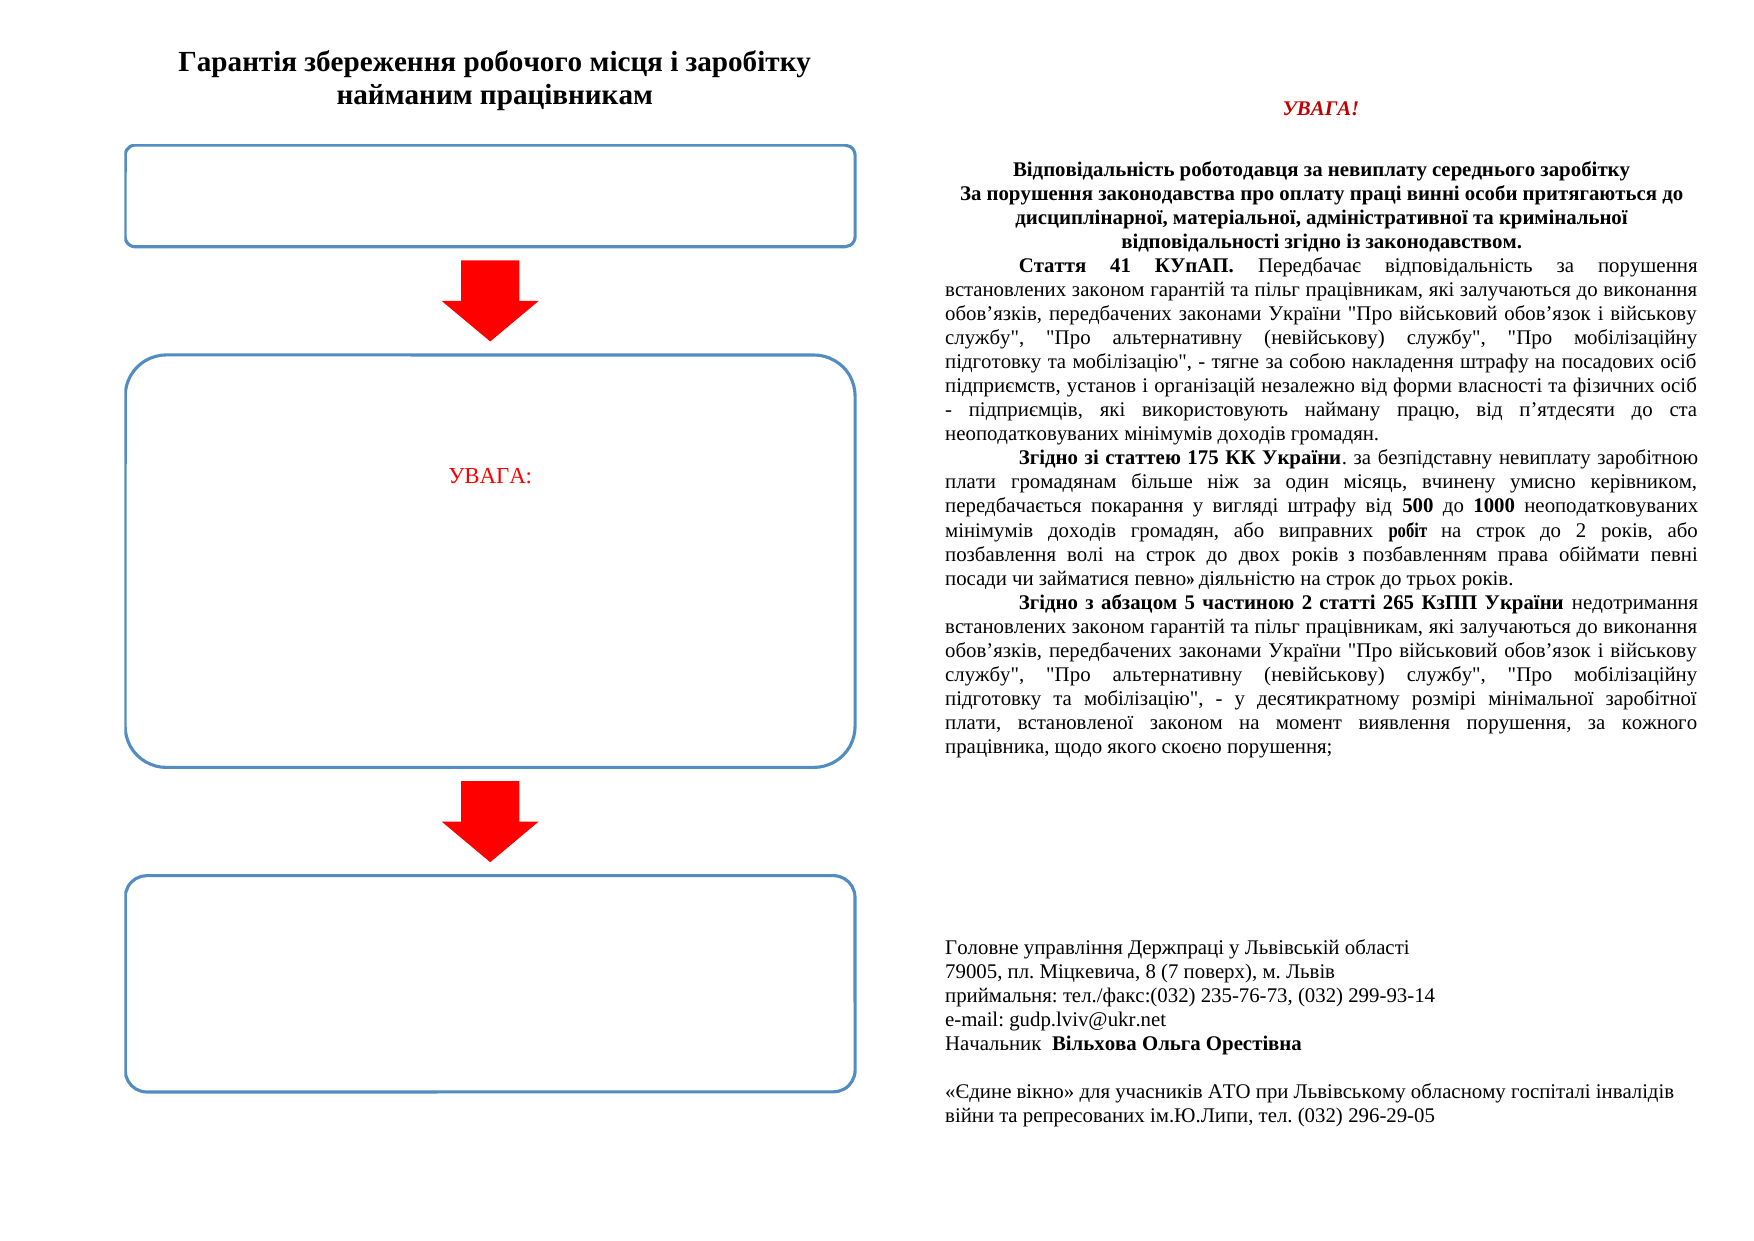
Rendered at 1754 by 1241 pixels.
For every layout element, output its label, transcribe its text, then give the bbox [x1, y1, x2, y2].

text Начальник Вільхова Ольга Орестівна [945, 1031, 1698, 1055]
text Стаття 41 КУпАП. Передбачає відповідальність за порушення встановлених законом гарантій та пільг працівникам, які залучаються до виконання обов’язків, передбачених законами України "Про військовий обов’язок і військову службу", "Про альтернативну (невійськову) службу", "Про мобілізаційну підготовку та мобілізацію", - тягне за собою накладення штрафу на посадових осіб підприємств, установ і організацій незалежно від форми власності та фізичних осіб - підприємців, які використовують найману працю, від п’ятдесяти до ста неоподатковуваних мінімумів доходів громадян. [945, 253, 1698, 445]
text Згідно з абзацом 5 частиною 2 статті 265 КзПП України недотримання встановлених законом гарантій та пільг працівникам, які залучаються до виконання обов’язків, передбачених законами України "Про військовий обов’язок і військову службу", "Про альтернативну (невійськову) службу", "Про мобілізаційну підготовку та мобілізацію", - у десятикратному розмірі мінімальної заробітної плати, встановленої законом на момент виявлення порушення, за кожного працівника, щодо якого скоєно порушення; [945, 590, 1698, 758]
text «Єдине вікно» для учасників АТО при Львівському обласному госпіталі інвалідів війни та репресованих ім.Ю.Липи, тел. (032) 296-29-05 [945, 1079, 1698, 1127]
text Головне управління Держпраці у Львівській області [945, 935, 1698, 959]
text Згідно зі статтею 175 КК України. за безпідставну невиплату заробітною плати громадянам більше ніж за один місяць, вчинену умисно керівником, передбачається покарання у вигляді штрафу від 500 до 1000 неоподатковуваних мінімумів доходів громадян, або виправних робіт на строк до 2 років, або позбавлення волі на строк до двох років з позбавленням права обіймати певні посади чи займатися певно» діяльністю на строк до трьох років. [945, 445, 1698, 590]
text 79005, пл. Міцкевича, 8 (7 поверх), м. Львів [945, 959, 1698, 983]
text e-mail: gudp.lviv@ukr.net [945, 1007, 1698, 1031]
text приймальня: тел./факс:(032) 235-76-73, (032) 299-93-14 [945, 983, 1698, 1007]
text Відповідальність роботодавця за невиплату середнього заробітку [945, 157, 1698, 181]
text УВАГА! [945, 96, 1698, 120]
text За порушення законодавства про оплату праці винні особи притягаються до дисциплінарної, матеріальної, адміністративної та кримінальної відповідальності згідно із законодавством. [945, 181, 1698, 253]
text Гарантія збереження робочого місця і заробітку найманим працівникам [118, 44, 871, 111]
